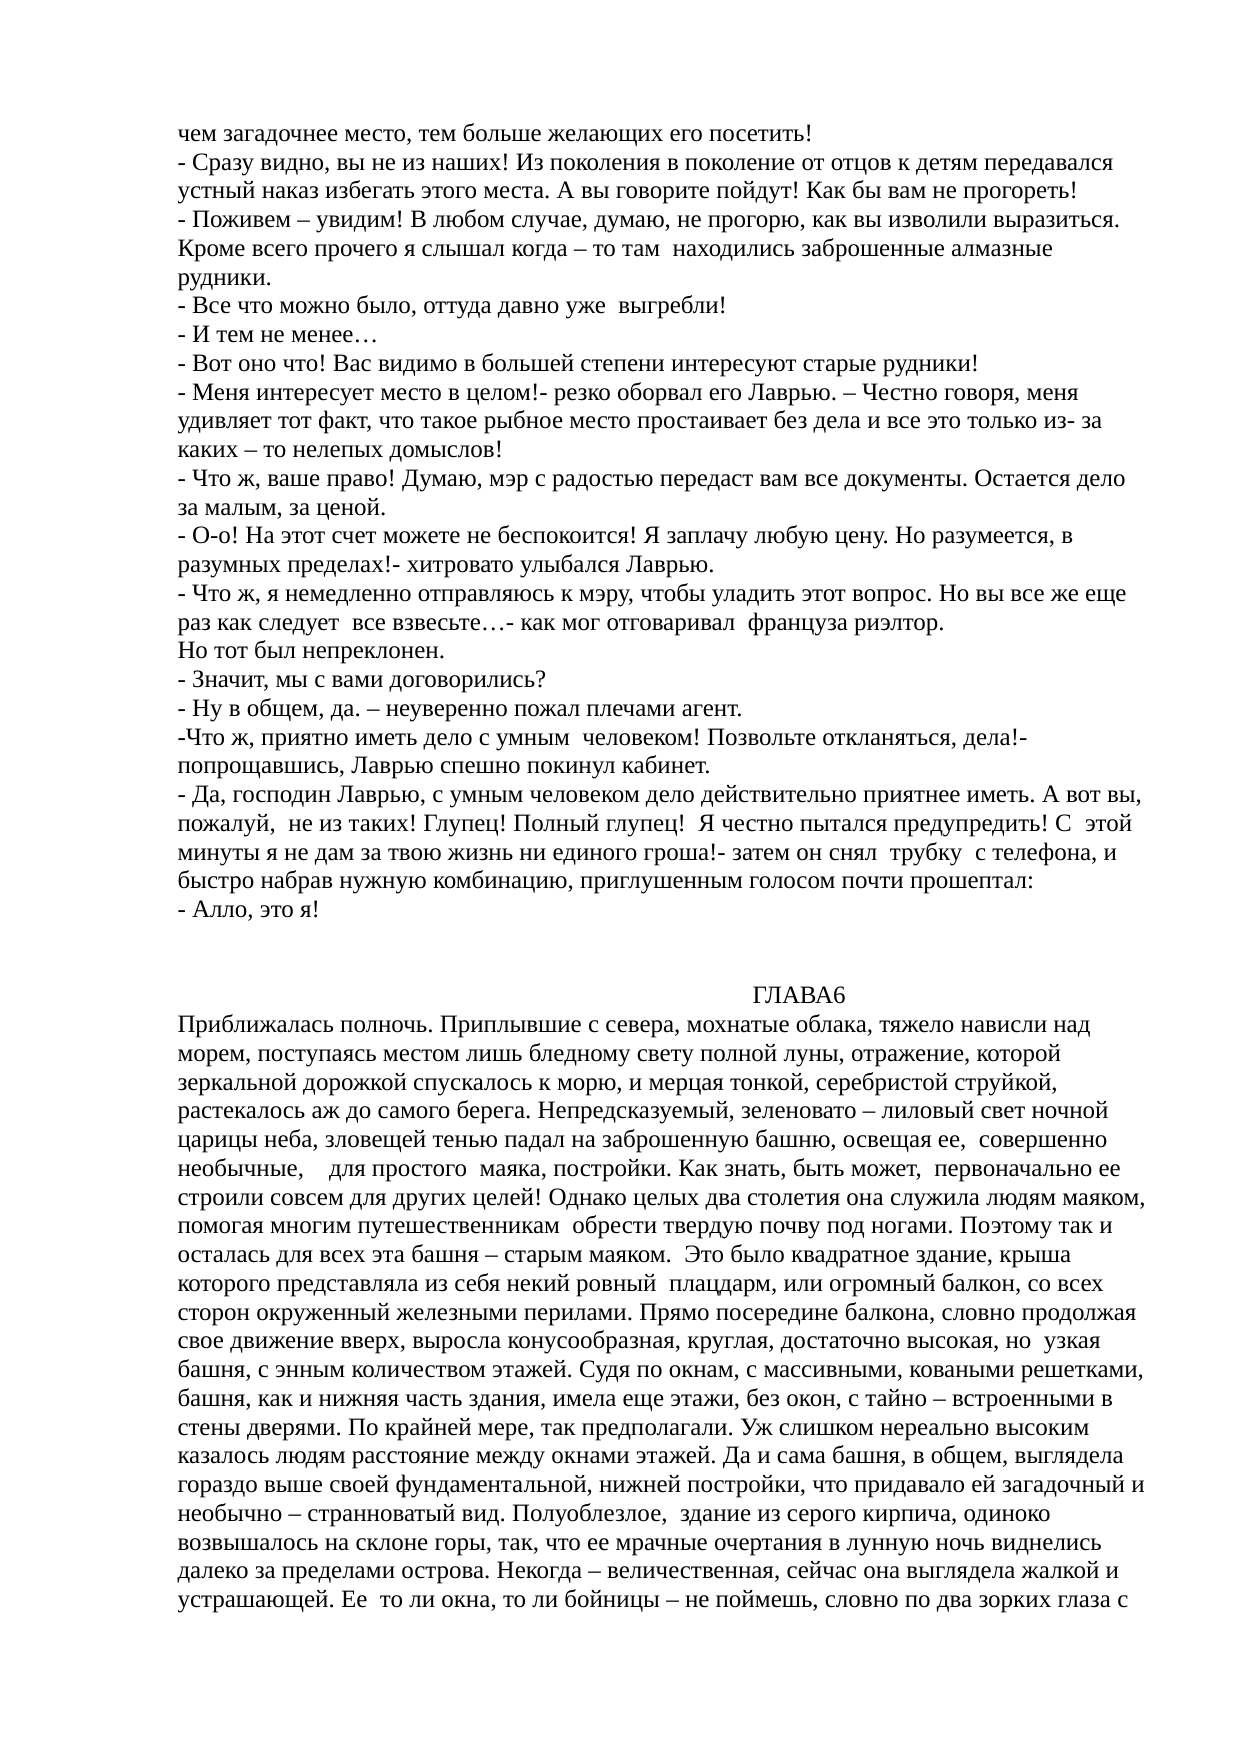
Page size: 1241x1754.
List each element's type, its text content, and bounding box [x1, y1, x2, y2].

text - Поживем – увидим! В любом случае, думаю, не прогорю, как вы изволили выразиться. Кроме всего прочего я слышал когда – то там находились заброшенные алмазные рудники. [177, 204, 1152, 291]
text - Вот оно что! Вас видимо в большей степени интересуют старые рудники! [177, 348, 1152, 377]
text - Что ж, ваше право! Думаю, мэр с радостью передаст вам все документы. Остается дело за малым, за ценой. [177, 463, 1152, 521]
text ГЛАВА6 [177, 981, 1152, 1009]
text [177, 1009, 1152, 1613]
text - О-о! На этот счет можете не беспокоится! Я заплачу любую цену. Но разумеется, в разумных пределах!- хитровато улыбался Лаврью. [177, 521, 1152, 578]
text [177, 118, 1152, 147]
text - Сразу видно, вы не из наших! Из поколения в поколение от отцов к детям передавался устный наказ избегать этого места. А вы говорите пойдут! Как бы вам не прогореть! [177, 147, 1152, 204]
text - Что ж, я немедленно отправляюсь к мэру, чтобы уладить этот вопрос. Но вы все же еще раз как следует все взвесьте…- как мог отговаривал француза риэлтор. [177, 578, 1152, 636]
text - Все что можно было, оттуда давно уже выгребли! [177, 291, 1152, 319]
text - Ну в общем, да. – неуверенно пожал плечами агент. [177, 693, 1152, 722]
text -Что ж, приятно иметь дело с умным человеком! Позвольте откланяться, дела!- попрощавшись, Лаврью спешно покинул кабинет. [177, 722, 1152, 779]
text - Меня интересует место в целом!- резко оборвал его Лаврью. – Честно говоря, меня удивляет тот факт, что такое рыбное место простаивает без дела и все это только из- за каких – то нелепых домыслов! [177, 377, 1152, 463]
text - И тем не менее… [177, 319, 1152, 348]
text - Значит, мы с вами договорились? [177, 664, 1152, 693]
text - Алло, это я! [177, 894, 1152, 923]
text Но тот был непреклонен. [177, 636, 1152, 664]
text - Да, господин Лаврью, с умным человеком дело действительно приятнее иметь. А вот вы, пожалуй, не из таких! Глупец! Полный глупец! Я честно пытался предупредить! С этой минуты я не дам за твою жизнь ни единого гроша!- затем он снял трубку с телефона, и быстро набрав нужную комбинацию, приглушенным голосом почти прошептал: [177, 779, 1152, 894]
